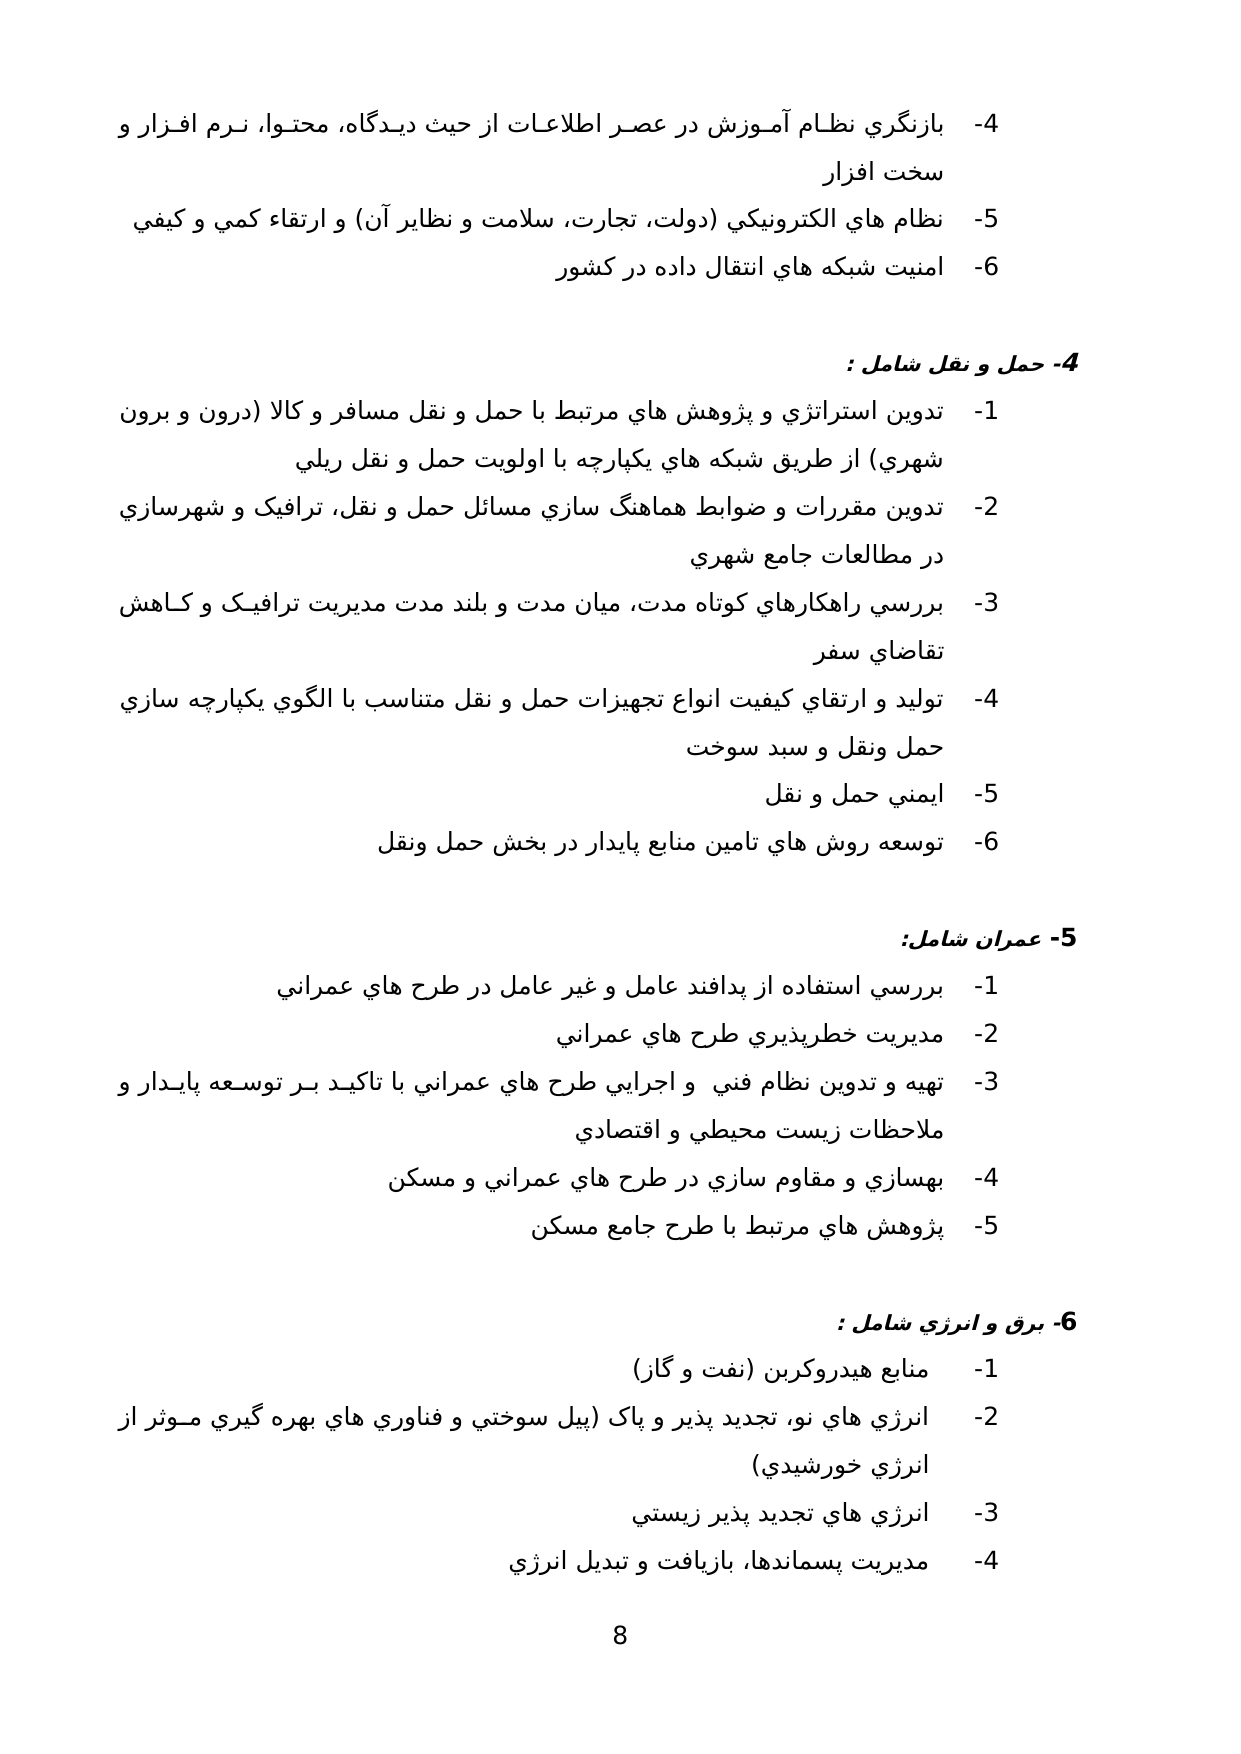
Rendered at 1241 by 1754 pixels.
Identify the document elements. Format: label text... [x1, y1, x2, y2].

title توسعه روش هاي تامين منابع پايدار در بخش حمل ونقل [118, 809, 974, 857]
title 6- برق و انرژي شامل : [118, 1288, 1077, 1336]
title نظام هاي الکترونيکي (دولت، تجارت، سلامت و نظاير آن) و ارتقاء کمي و کيفي [118, 186, 974, 234]
title امنيت شبکه هاي انتقال داده در کشور [118, 234, 974, 282]
title تدوين مقررات و ضوابط هماهنگ سازي مسائل حمل و نقل، ترافيک و شهرسازي در مطالعات جامع شهري [118, 473, 974, 569]
title تهيه و تدوين نظام فني و اجرايي طرح هاي عمراني با تاکيد بر توسعه پايدار و ملاحظات زيست محيطي و اقتصادي [118, 1048, 974, 1144]
title بررسي استفاده از پدافند عامل و غير عامل در طرح هاي عمراني [118, 952, 974, 1000]
title 5- عمران شامل: [118, 904, 1077, 952]
title ايمني حمل و نقل [118, 761, 974, 809]
title مديريت خطرپذيري طرح هاي عمراني [118, 1000, 974, 1048]
title پژوهش هاي مرتبط با طرح جامع مسکن [118, 1192, 974, 1240]
title مديريت پسماندها، بازيافت و تبديل انرژي [118, 1527, 974, 1575]
title منابع هيدروکربن (نفت و گاز) [118, 1336, 974, 1384]
title انرژي هاي تجديد پذير زيستي [118, 1479, 974, 1527]
title 4- حمل و نقل شامل : [118, 329, 1077, 377]
title بررسي راهکارهاي کوتاه مدت، ميان مدت و بلند مدت مديريت ترافيک و کاهش تقاضاي سفر [118, 569, 974, 665]
title بهسازي و مقاوم سازي در طرح هاي عمراني و مسکن [118, 1144, 974, 1192]
title انرژي هاي نو، تجديد پذير و پاک (پيل سوختي و فناوري هاي بهره گيري موثر از انرژي خورشيدي) [118, 1384, 974, 1479]
title بازنگري نظام آموزش در عصر اطلاعات از حيث ديدگاه، محتوا، نرم افزار و سخت افزار [118, 90, 974, 186]
title تدوين استراتژي و پژوهش هاي مرتبط با حمل و نقل مسافر و کالا (درون و برون شهري) از طريق شبکه هاي يکپارچه با اولويت حمل و نقل ريلي [118, 377, 974, 473]
title توليد و ارتقاي کيفيت انواع تجهيزات حمل و نقل متناسب با الگوي يکپارچه سازي حمل ونقل و سبد سوخت [118, 665, 974, 761]
